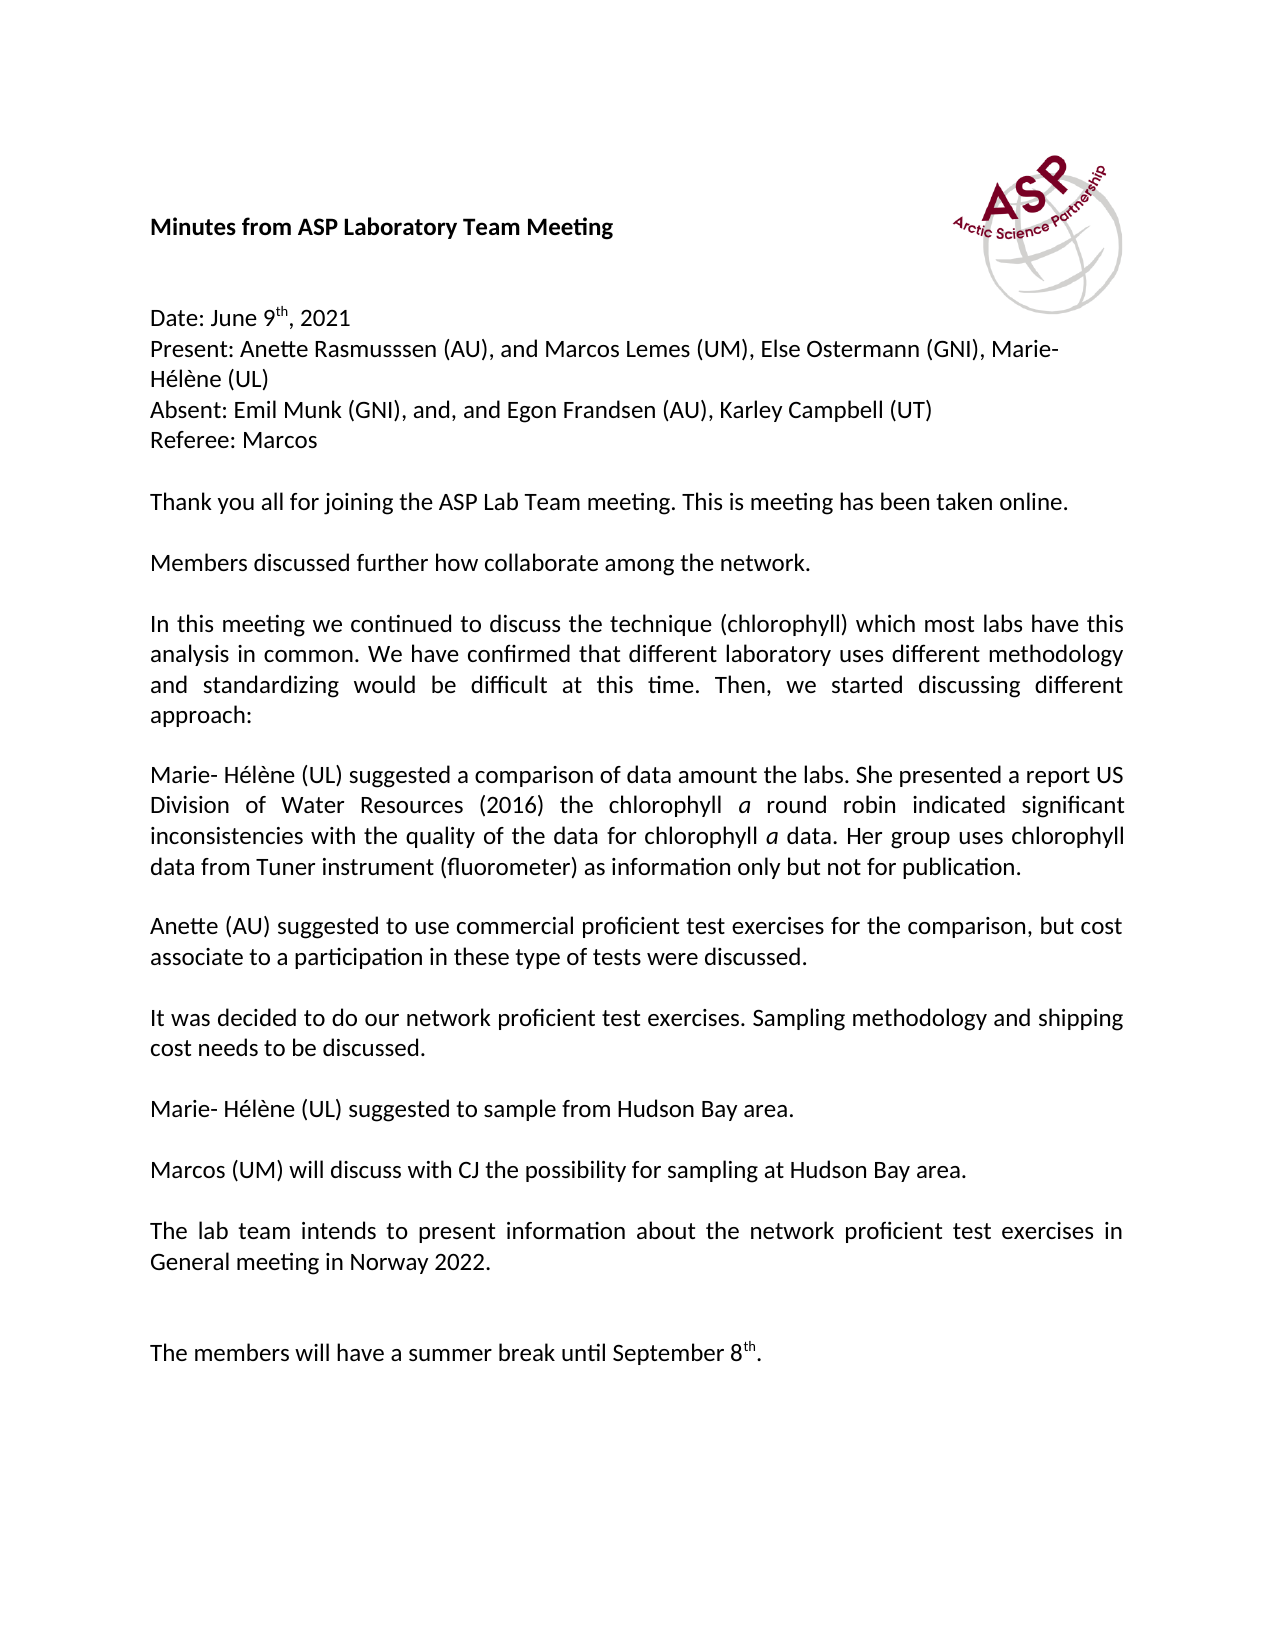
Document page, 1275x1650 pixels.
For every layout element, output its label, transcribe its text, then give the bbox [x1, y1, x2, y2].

text Minutes from ASP Laboratory Team Meeting [150, 211, 949, 242]
text The lab team intends to present information about the network proficient test exercises in General meeting in Norway 2022. [150, 1216, 1125, 1277]
text The members will have a summer break until September 8th. [150, 1338, 1125, 1368]
text Present: Anette Rasmusssen (AU), and Marcos Lemes (UM), Else Ostermann (GNI), Marie-Hélène (UL) [150, 333, 1125, 394]
text Members discussed further how collaborate among the network. [150, 547, 1125, 577]
text Marie- Hélène (UL) suggested to sample from Hudson Bay area. [150, 1093, 1125, 1124]
text Absent: Emil Munk (GNI), and, and Egon Frandsen (AU), Karley Campbell (UT) [150, 394, 1125, 425]
text Anette (AU) suggested to use commercial proficient test exercises for the comparison, but cost associate to a participation in these type of tests were discussed. [150, 910, 1125, 971]
text In this meeting we continued to discuss the technique (chlorophyll) which most labs have this analysis in common. We have confirmed that different laboratory uses different methodology and standardizing would be difficult at this time. Then, we started discussing different approach: [150, 608, 1125, 730]
text Referee: Marcos [150, 425, 1125, 455]
text Thank you all for joining the ASP Lab Team meeting. This is meeting has been taken online. [150, 486, 1125, 516]
text Marcos (UM) will discuss with CJ the possibility for sampling at Hudson Bay area. [150, 1154, 1125, 1185]
text It was decided to do our network proficient test exercises. Sampling methodology and shipping cost needs to be discussed. [150, 1002, 1125, 1063]
picture [949, 150, 1122, 317]
text Date: June 9th, 2021 [150, 303, 1125, 333]
text Marie- Hélène (UL) suggested a comparison of data amount the labs. She presented a report US Division of Water Resources (2016) the chlorophyll a round robin indicated significant inconsistencies with the quality of the data for chlorophyll a data. Her group uses chlorophyll data from Tuner instrument (fluorometer) as information only but not for publication. [150, 759, 1125, 881]
